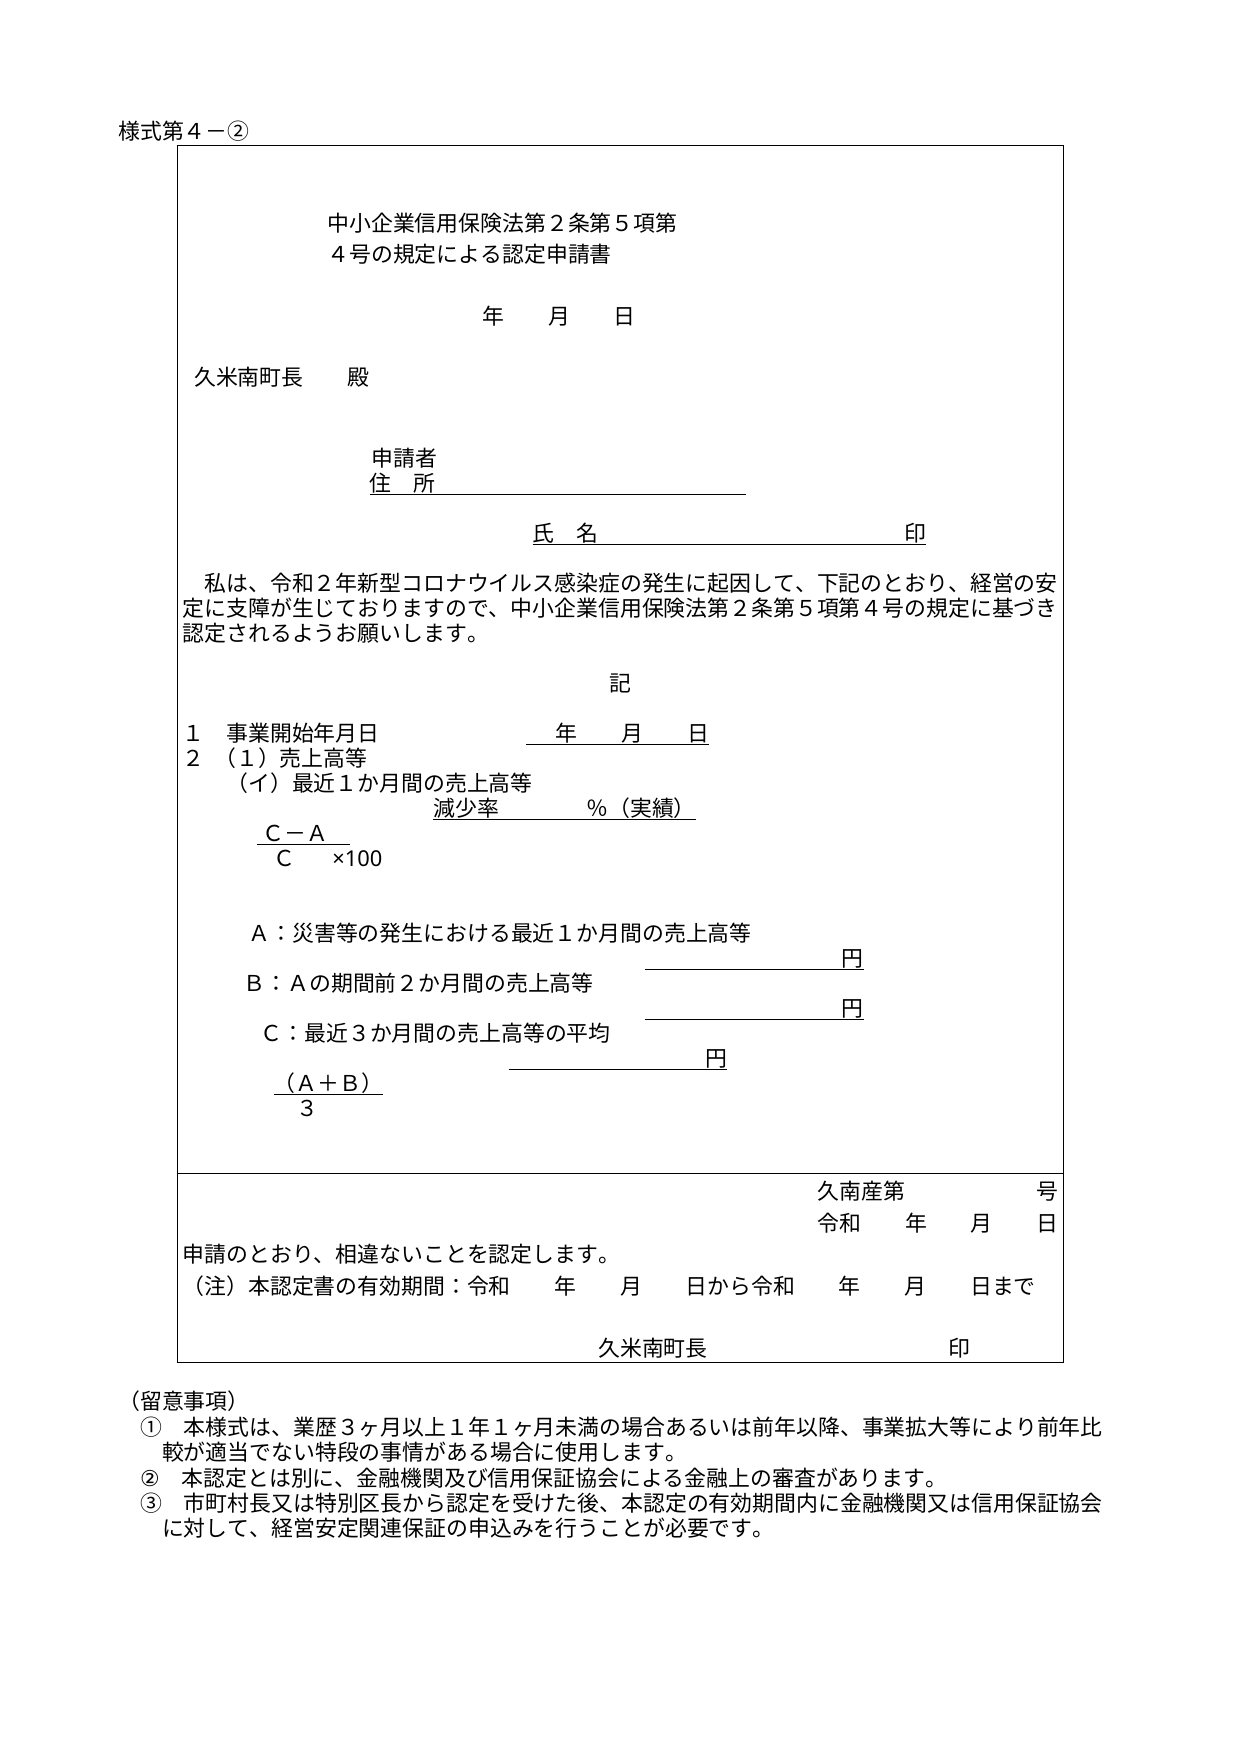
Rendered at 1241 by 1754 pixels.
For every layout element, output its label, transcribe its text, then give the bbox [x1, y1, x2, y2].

text ③ 市町村長又は特別区長から認定を受けた後、本認定の有効期間内に金融機関又は信用保証協会に対して、経営安定関連保証の申込みを行うことが必要です。 [118, 1491, 1122, 1541]
text （留意事項） [118, 1389, 1122, 1414]
text ② 本認定とは別に、金融機関及び信用保証協会による金融上の審査があります。 [118, 1466, 1122, 1491]
text 様式第４－② [118, 118, 1122, 145]
text ① 本様式は、業歴３ヶ月以上１年１ヶ月未満の場合あるいは前年以降、事業拡大等により前年比較が適当でない特段の事情がある場合に使用します。 [118, 1414, 1122, 1466]
table_cell 久南産第 号 令和 年 月 日 申請のとおり、相違ないことを認定します。 （注）本認定書の有効期間：令和 年 月 日から令和 年 月 日まで 久米南町長 印 [178, 1174, 1063, 1362]
table_header 中小企業信用保険法第２条第５項第 ４号の規定による認定申請書 年 月 日 久米南町長 殿 申請者 住 所 氏 名 印 私は、令和２年新型コロナウイルス感染症の発生に起因して、下記のとおり、経営の安定に支障が生じておりますので、中小企業信用保険法第２条第５項第４号の規定に基づき認定されるようお願いします。 記 １ 事業開始年月日 年 月 日 ２ （１）売上高等 （イ）最近１か月間の売上高等 減少率 ％（実績） Ｃ－Ａ Ｃ ×100 Ａ：災害等の発生における最近１か月間の売上高等 円 Ｂ：Ａの期間前２か月間の売上高等 円 Ｃ：最近３か月間の売上高等の平均 円 （Ａ＋Ｂ） ３ [178, 146, 1063, 1173]
